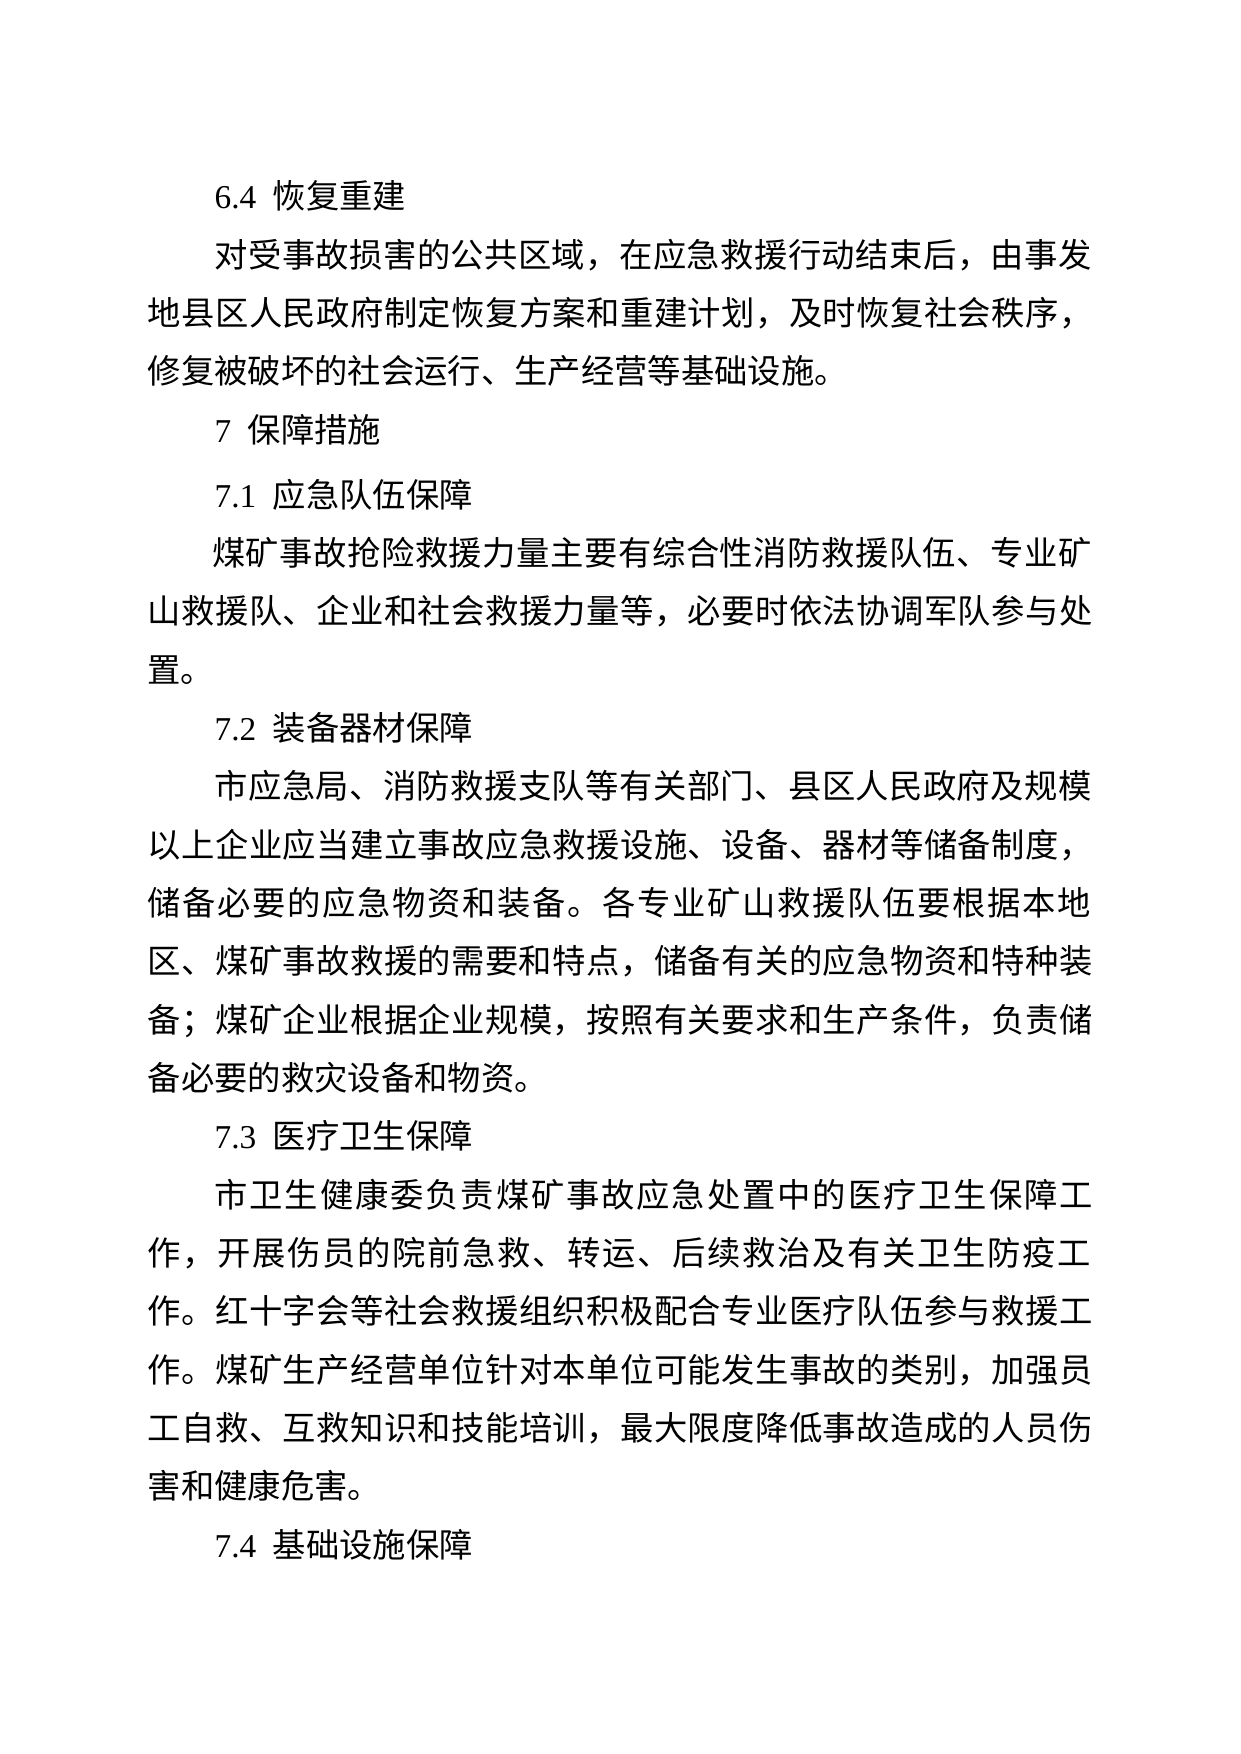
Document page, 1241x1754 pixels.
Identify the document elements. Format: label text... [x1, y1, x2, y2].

text 7.3 医疗卫生保障 [148, 1102, 1093, 1160]
text 煤矿事故抢险救援力量主要有综合性消防救援队伍、专业矿山救援队、企业和社会救援力量等，必要时依法协调军队参与处置。 [148, 519, 1093, 694]
text 对受事故损害的公共区域，在应急救援行动结束后，由事发地县区人民政府制定恢复方案和重建计划，及时恢复社会秩序，修复被破坏的社会运行、生产经营等基础设施。 [148, 220, 1093, 395]
text 7.4 基础设施保障 [148, 1510, 1093, 1569]
text 6.4 恢复重建 [148, 162, 1093, 220]
text 市卫生健康委负责煤矿事故应急处置中的医疗卫生保障工作，开展伤员的院前急救、转运、后续救治及有关卫生防疫工作。红十字会等社会救援组织积极配合专业医疗队伍参与救援工作。煤矿生产经营单位针对本单位可能发生事故的类别，加强员工自救、互救知识和技能培训，最大限度降低事故造成的人员伤害和健康危害。 [148, 1160, 1093, 1510]
text 7.2 装备器材保障 [148, 694, 1093, 752]
text 市应急局、消防救援支队等有关部门、县区人民政府及规模以上企业应当建立事故应急救援设施、设备、器材等储备制度，储备必要的应急物资和装备。各专业矿山救援队伍要根据本地区、煤矿事故救援的需要和特点，储备有关的应急物资和特种装备；煤矿企业根据企业规模，按照有关要求和生产条件，负责储备必要的救灾设备和物资。 [148, 752, 1093, 1102]
text 7 保障措施 [148, 395, 1093, 460]
text 7.1 应急队伍保障 [148, 460, 1093, 519]
